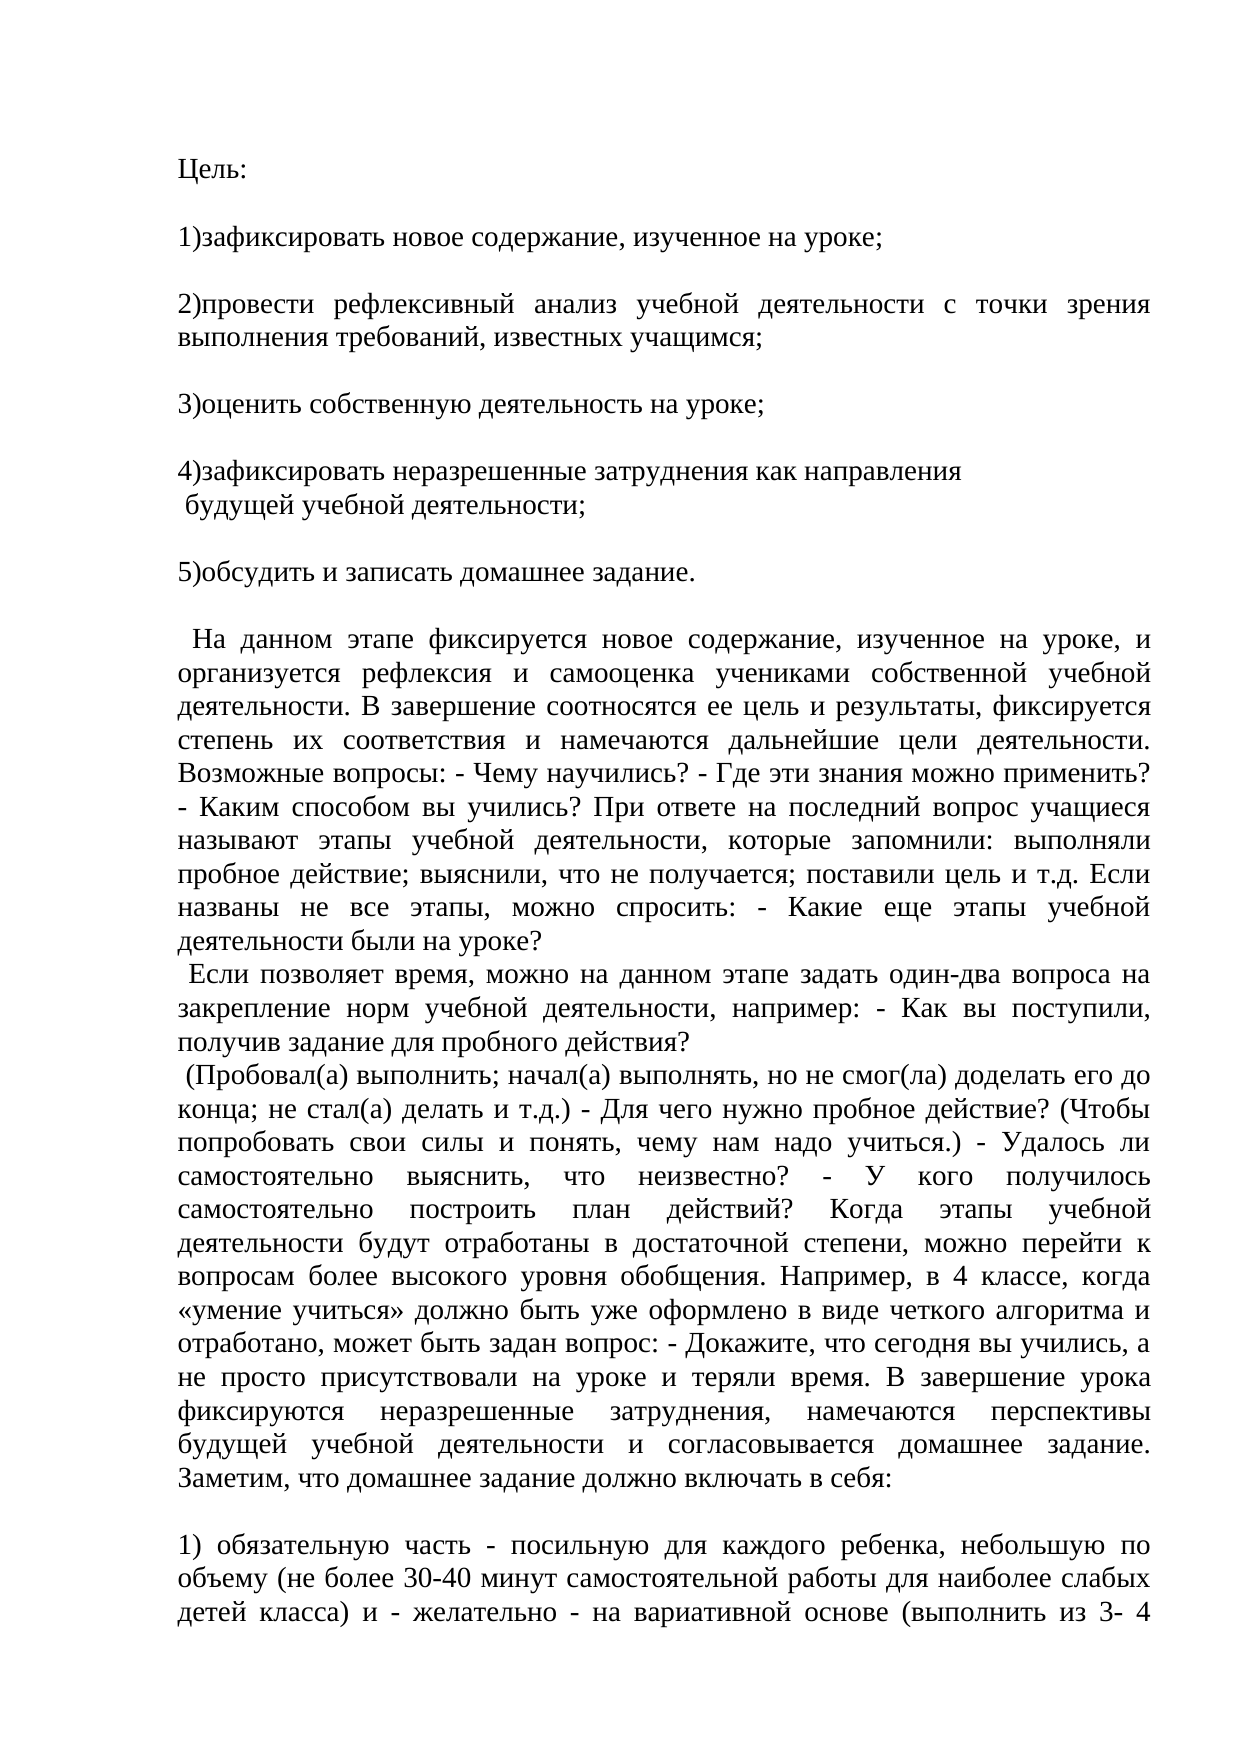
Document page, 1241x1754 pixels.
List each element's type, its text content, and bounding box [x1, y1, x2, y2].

text 4)зафиксировать неразрешенные затруднения как направления [177, 453, 1152, 487]
text Если позволяет время, можно на данном этапе задать один-два вопроса на закрепление норм учебной деятельности, например: - Как вы поступили, получив задание для пробного действия? [177, 957, 1152, 1057]
text На данном этапе фиксируется новое содержание, изученное на уроке, и организуется рефлексия и самооценка учениками собственной учебной деятельности. В завершение соотносятся ее цель и результаты, фиксируется степень их соответствия и намечаются дальнейшие цели деятельности. Возможные вопро­сы: - Чему научились? - Где эти знания можно применить? - Каким способом вы учились? При ответе на последний вопрос учащиеся называют этапы учебной деятельности, которые запомнили: выполняли пробное действие; выяснили, что не получается; поставили цель и т.д. Если названы не все этапы, можно спросить: - Какие еще этапы учебной деятельности были на уроке? [177, 621, 1152, 957]
text 3)оценить собственную деятельность на уроке; [177, 386, 1152, 420]
text будущей учебной деятельности; [177, 487, 1152, 521]
text Цель: [177, 152, 1152, 185]
text (Пробовал(а) выполнить; начал(а) выполнять, но не смог(ла) доделать его до конца; не стал(а) делать и т.д.) - Для чего нужно пробное действие? (Чтобы попробовать свои силы и понять, чему нам надо учиться.) - Удалось ли самостоятельно выяснить, что неизвестно? - У кого получилось самостоятельно построить план действий? Когда этапы учебной деятельности будут отработаны в достаточной степени, можно перейти к вопросам более высокого уровня обобщения. Например, в 4 классе, когда «умение учиться» должно быть уже оформлено в виде четкого алгоритма и отработано, может быть задан вопрос: - Докажите, что сегодня вы учились, а не просто присутствовали на уроке и теряли время. В завершение урока фиксируются неразрешенные затруднения, намечаются перспективы будущей учебной деятельности и согласовывается домашнее задание. Заметим, что домашнее задание должно включать в себя: [177, 1057, 1152, 1493]
text 1)зафиксировать новое содержание, изученное на уроке; [177, 219, 1152, 252]
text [177, 1527, 1152, 1627]
text 2)провести рефлексивный анализ учебной деятельности с точки зрения выполнения требований, известных учащимся; [177, 286, 1152, 353]
text 5)обсудить и записать домашнее задание. [177, 554, 1152, 588]
